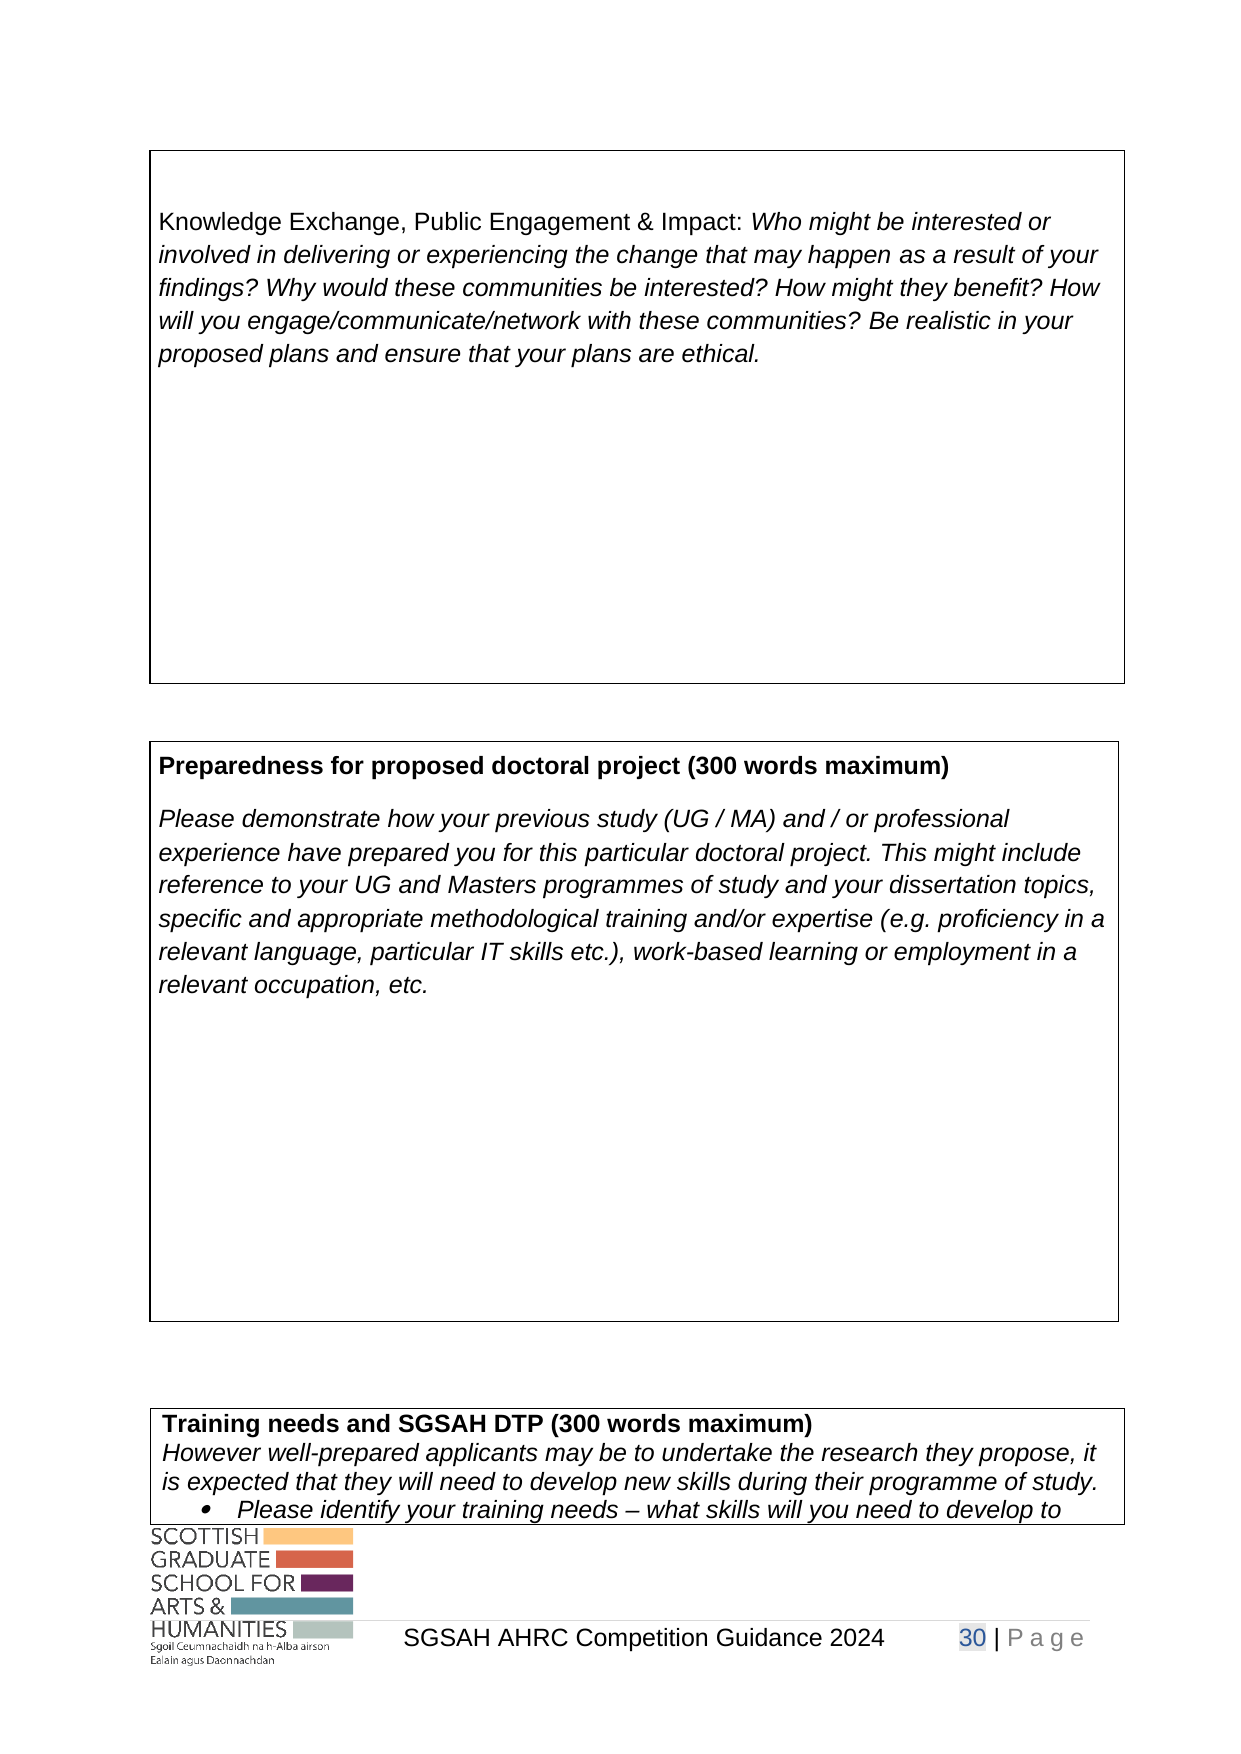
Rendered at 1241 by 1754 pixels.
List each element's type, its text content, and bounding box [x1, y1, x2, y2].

table_header Preparedness for proposed doctoral project (300 words maximum) Please demonstrate how your previous study (UG / MA) and / or professional experience have prepared you for this particular doctoral project. This might include reference to your UG and Masters programmes of study and your dissertation topics, specific and appropriate methodological training and/or expertise (e.g. proficiency in a relevant language, particular IT skills etc.), work-based learning or employment in a relevant occupation, etc. [151, 742, 1118, 1321]
picture [150, 1528, 354, 1620]
picture [150, 1621, 354, 1666]
